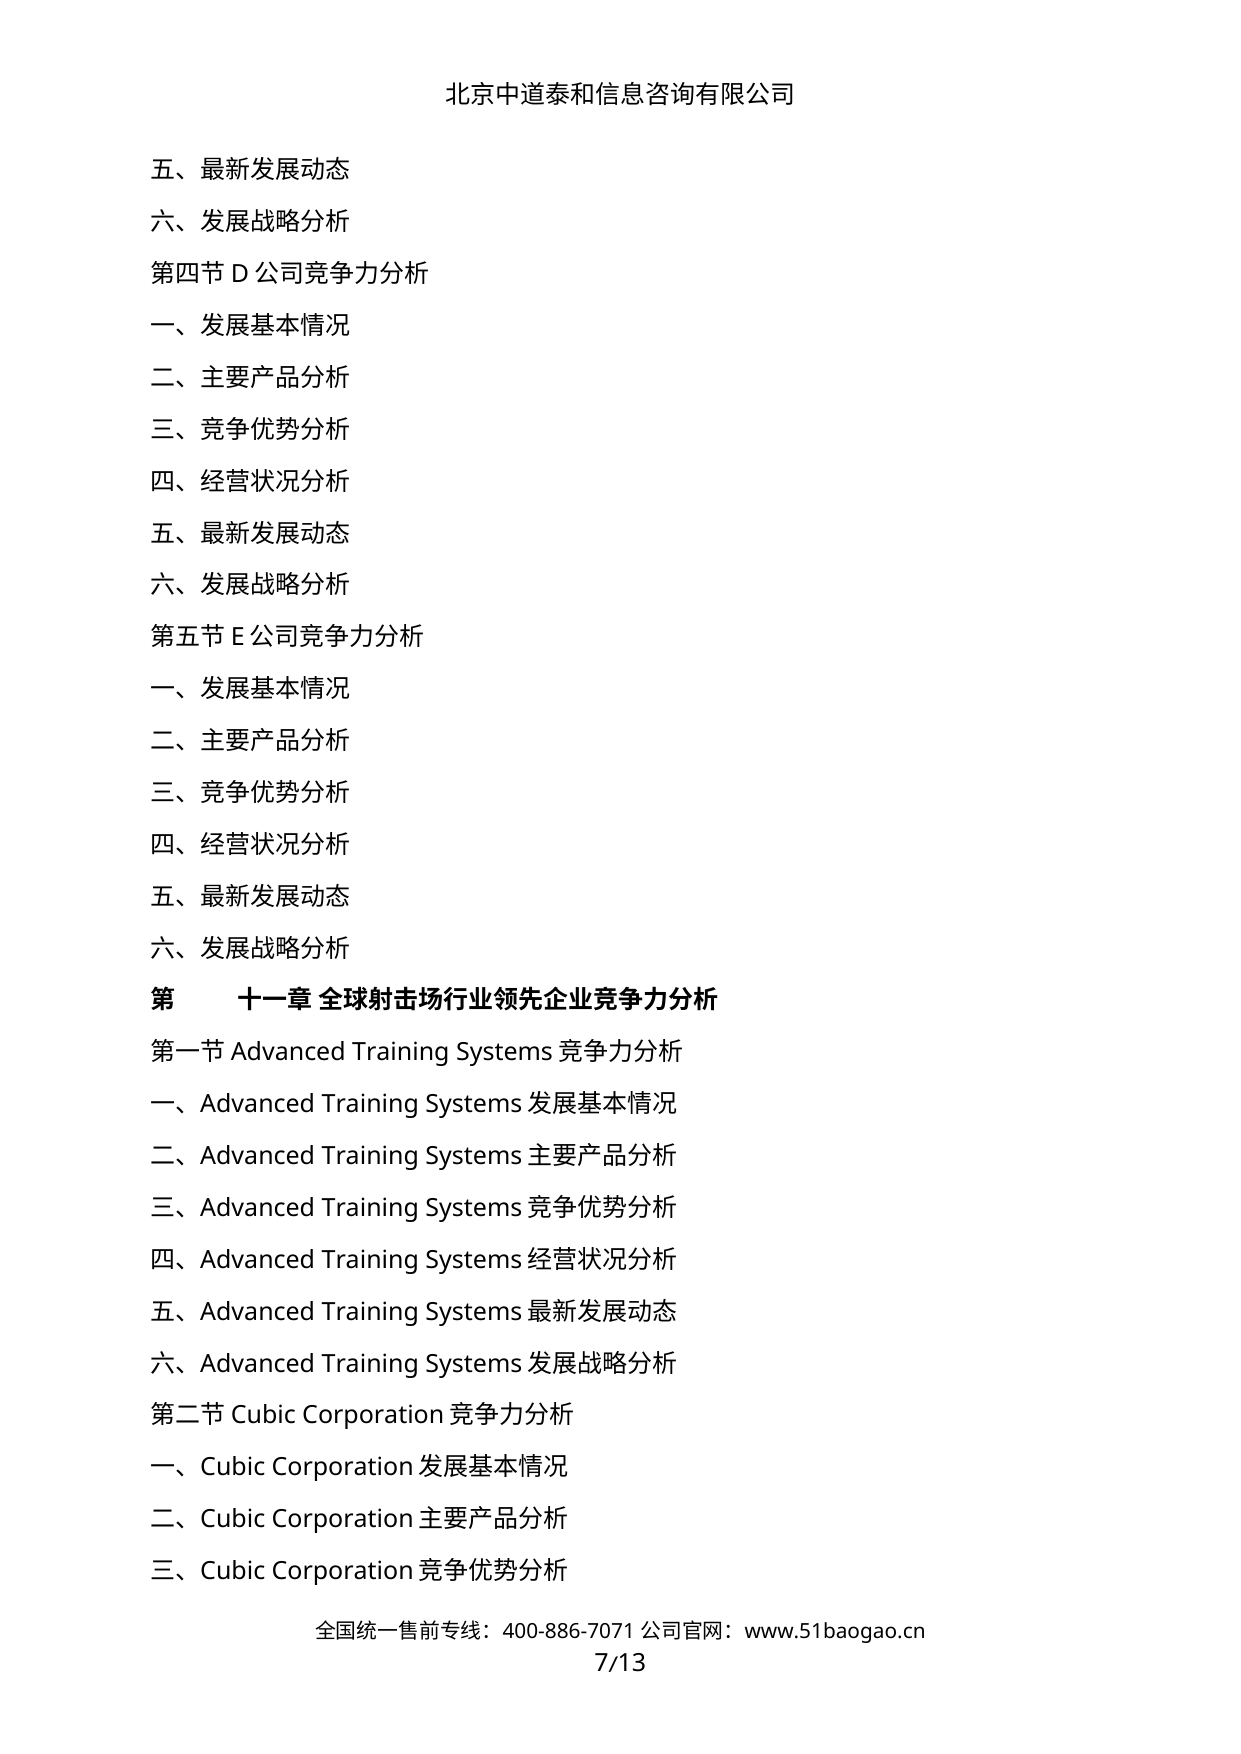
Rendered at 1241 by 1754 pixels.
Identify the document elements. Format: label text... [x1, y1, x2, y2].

text 四、经营状况分析 [150, 461, 1090, 497]
text 六、发展战略分析 [150, 565, 1090, 601]
text 五、最新发展动态 [150, 150, 1090, 186]
text 六、发展战略分析 [150, 928, 1090, 964]
text 第一节 Advanced Training Systems竞争力分析 [150, 1032, 1090, 1068]
text 第五节 E公司竞争力分析 [150, 617, 1090, 653]
text 一、Advanced Training Systems发展基本情况 [150, 1084, 1090, 1120]
text 四、经营状况分析 [150, 824, 1090, 861]
text 四、Advanced Training Systems经营状况分析 [150, 1239, 1090, 1276]
text 六、Advanced Training Systems发展战略分析 [150, 1343, 1090, 1379]
text 二、Advanced Training Systems主要产品分析 [150, 1136, 1090, 1172]
text 二、主要产品分析 [150, 721, 1090, 757]
text 第四节 D公司竞争力分析 [150, 254, 1090, 290]
text 五、Advanced Training Systems最新发展动态 [150, 1291, 1090, 1327]
text 二、主要产品分析 [150, 357, 1090, 394]
text 三、Cubic Corporation竞争优势分析 [150, 1551, 1090, 1587]
text 一、发展基本情况 [150, 669, 1090, 705]
text 一、发展基本情况 [150, 306, 1090, 342]
text 一、Cubic Corporation发展基本情况 [150, 1447, 1090, 1483]
text 三、竞争优势分析 [150, 772, 1090, 809]
text 第二节 Cubic Corporation竞争力分析 [150, 1395, 1090, 1431]
text 二、Cubic Corporation主要产品分析 [150, 1499, 1090, 1535]
text 三、Advanced Training Systems竞争优势分析 [150, 1187, 1090, 1224]
text 五、最新发展动态 [150, 876, 1090, 912]
text 三、竞争优势分析 [150, 409, 1090, 446]
text 五、最新发展动态 [150, 513, 1090, 549]
text 六、发展战略分析 [150, 202, 1090, 238]
text 第 十一章 全球射击场行业领先企业竞争力分析 [150, 980, 1090, 1016]
